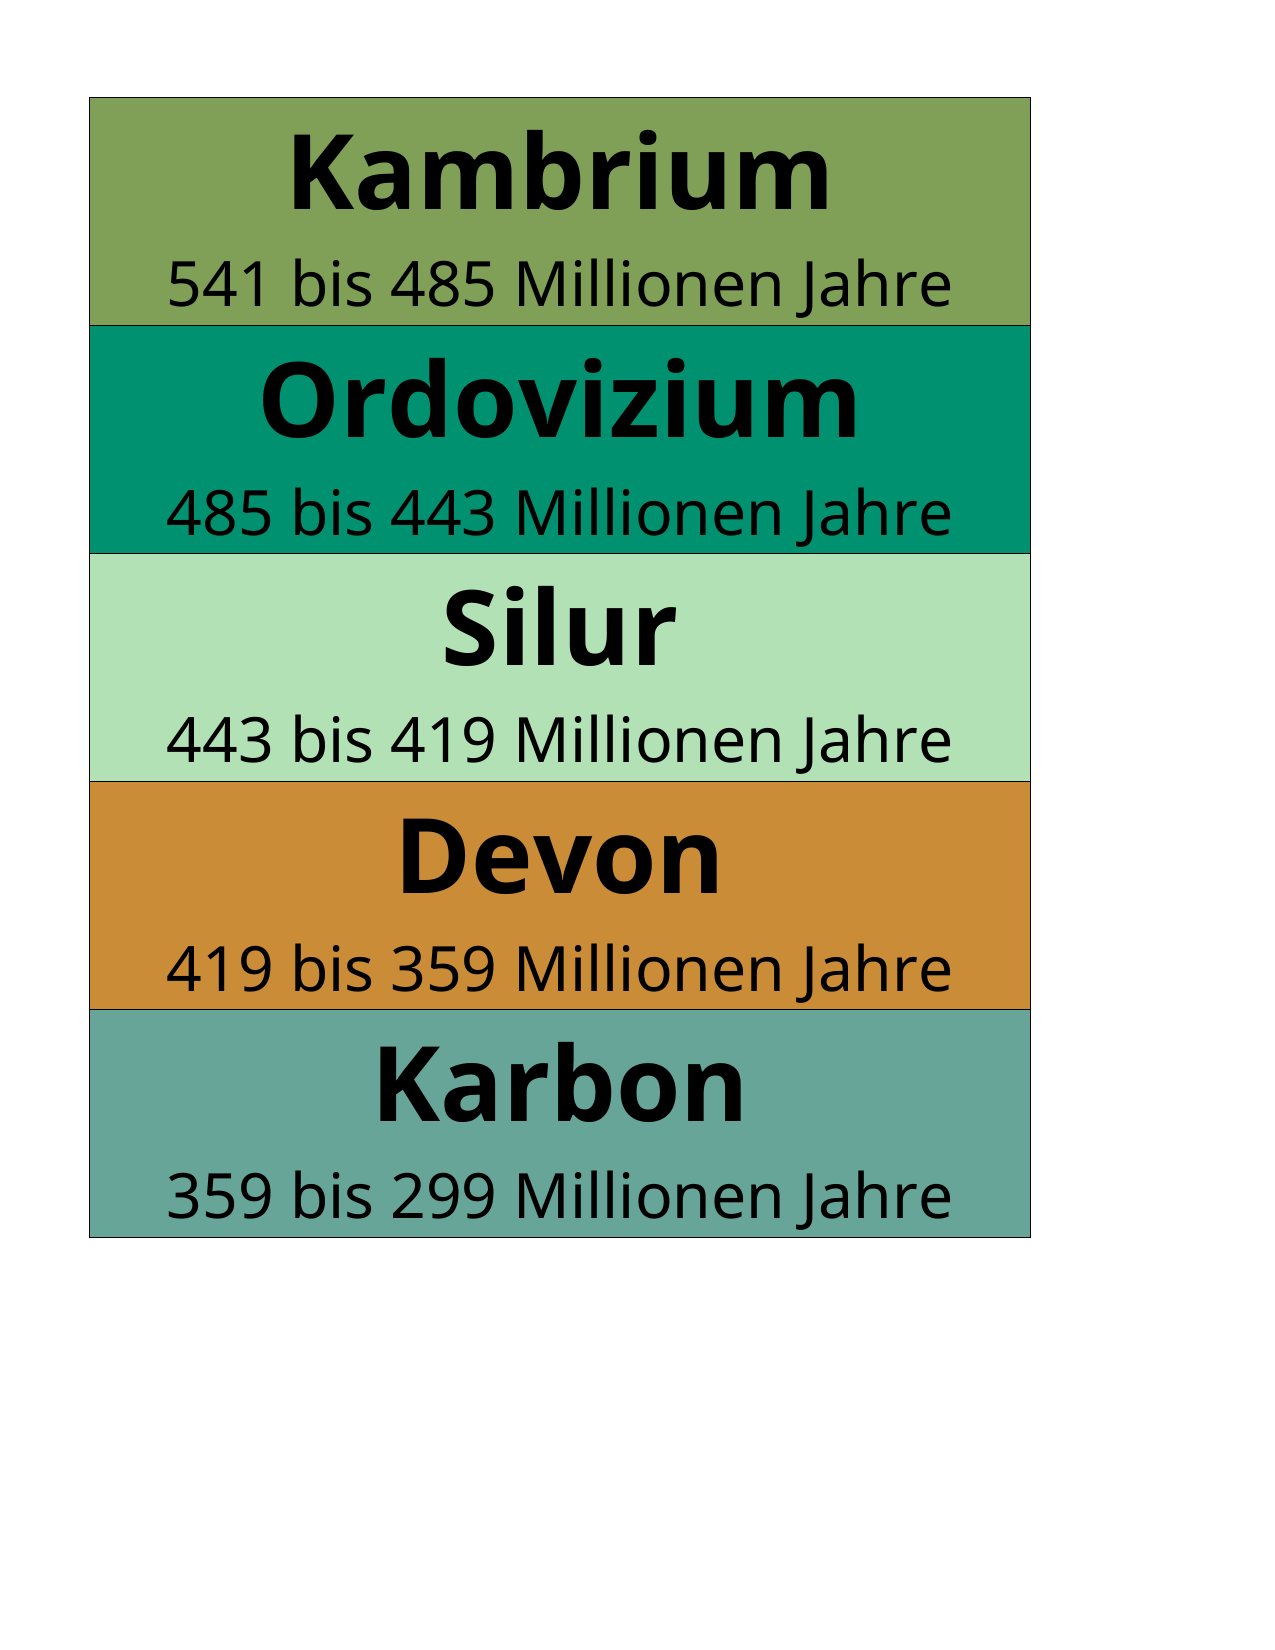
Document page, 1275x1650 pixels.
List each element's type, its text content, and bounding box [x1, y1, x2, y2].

table_header Kambrium 541 bis 485 Millionen Jahre [90, 98, 1030, 325]
table_cell Karbon 359 bis 299 Millionen Jahre [90, 1010, 1030, 1237]
table_cell Silur 443 bis 419 Millionen Jahre [90, 554, 1030, 781]
table_cell Devon 419 bis 359 Millionen Jahre [90, 782, 1030, 1009]
table_cell Ordovizium 485 bis 443 Millionen Jahre [90, 326, 1030, 553]
